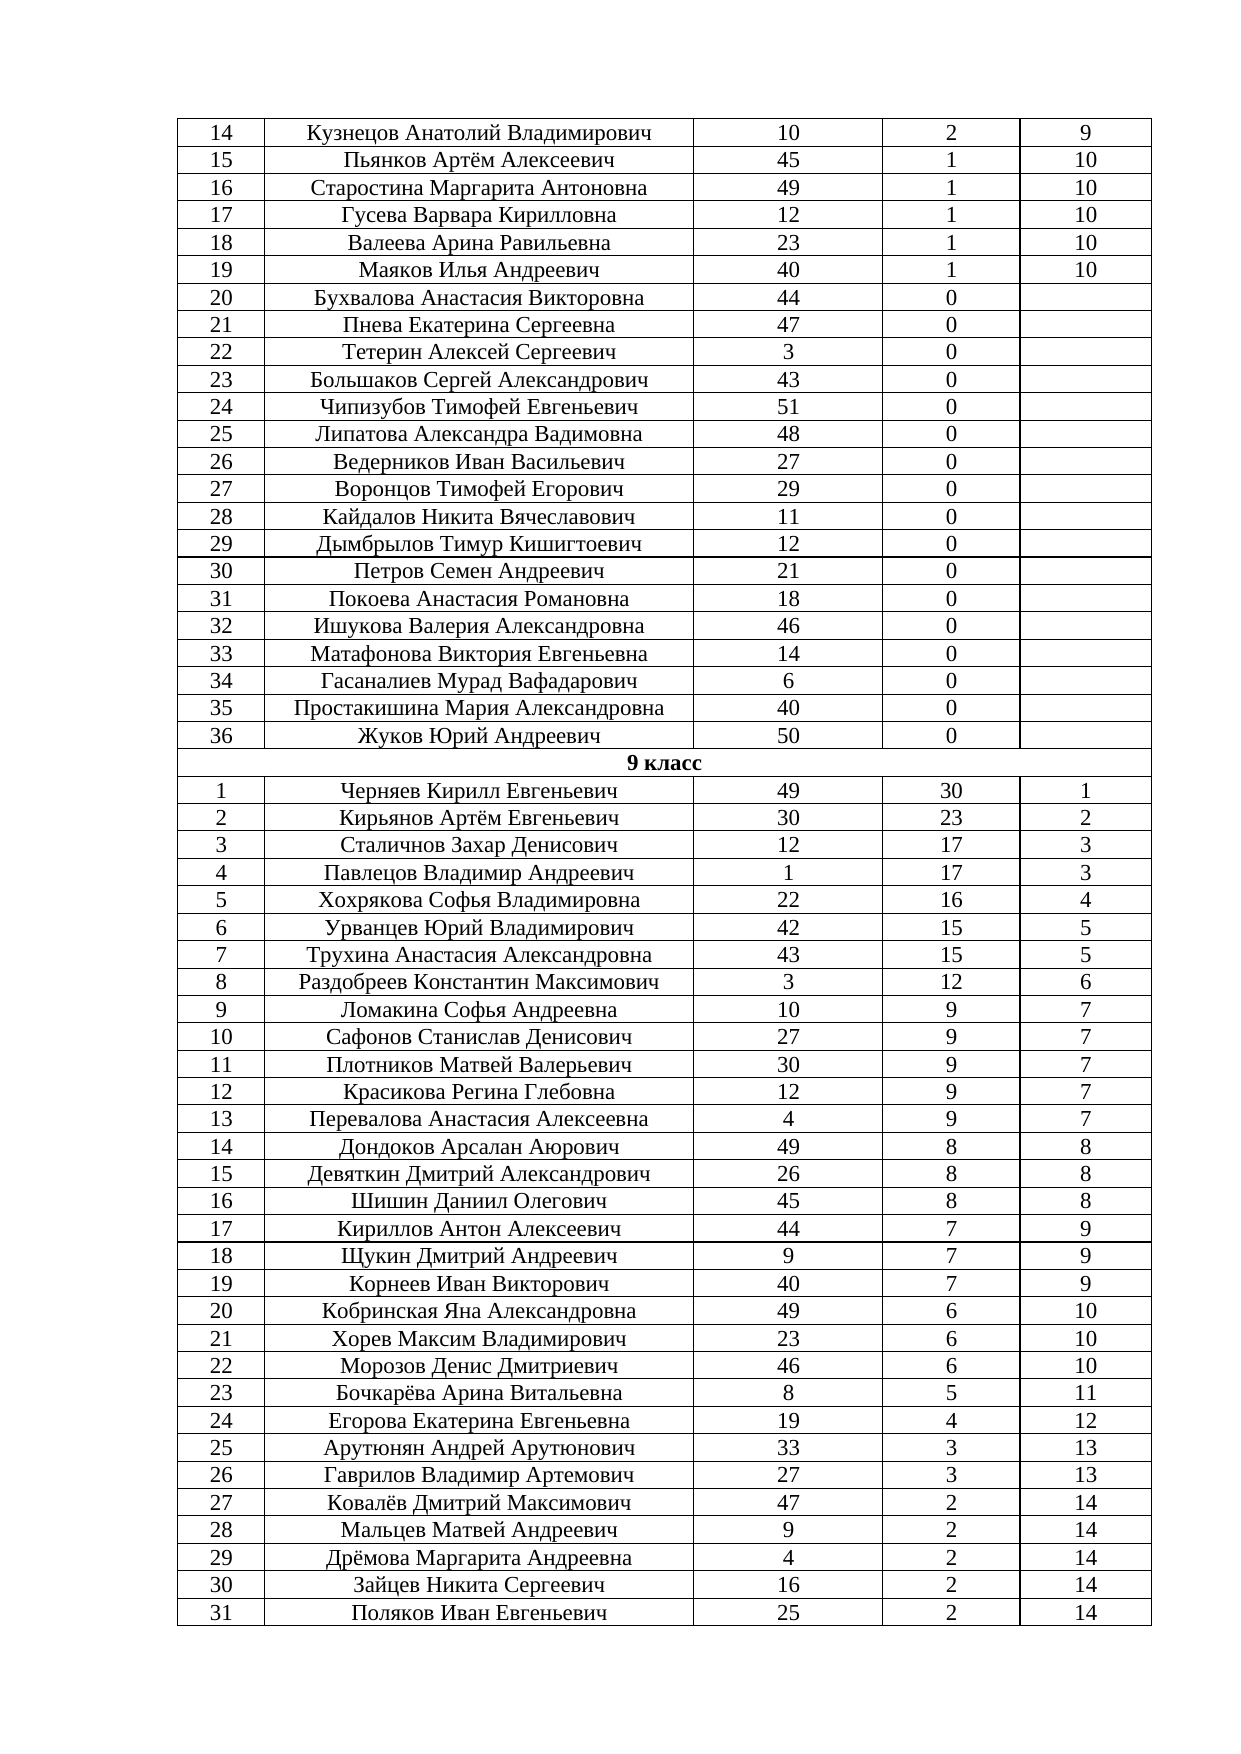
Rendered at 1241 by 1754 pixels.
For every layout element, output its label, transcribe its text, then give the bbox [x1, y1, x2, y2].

table_cell 49 [694, 1297, 882, 1323]
table_cell 7 [883, 1243, 1019, 1269]
table_cell Павлецов Владимир Андреевич [265, 859, 693, 885]
table_cell 2 [883, 1516, 1019, 1543]
table_cell 4 [694, 1544, 882, 1570]
table_cell 31 [178, 585, 264, 611]
table_cell Кайдалов Никита Вячеславович [265, 503, 693, 529]
table_cell 9 [883, 1078, 1019, 1104]
table_cell 6 [883, 1297, 1019, 1323]
table_cell 45 [694, 147, 882, 173]
table_cell Покоева Анастасия Романовна [265, 585, 693, 611]
table_cell 43 [694, 366, 882, 392]
table_cell 16 [883, 886, 1019, 913]
table_cell [1021, 338, 1151, 365]
table_cell 28 [178, 1516, 264, 1543]
table_cell Ишукова Валерия Александровна [265, 612, 693, 639]
table_cell 33 [178, 640, 264, 666]
table_cell 7 [1021, 996, 1151, 1022]
table_cell 20 [178, 1297, 264, 1323]
table_cell [1021, 393, 1151, 419]
table_cell 6 [883, 1352, 1019, 1378]
table_cell 27 [694, 448, 882, 474]
table_cell Жуков Юрий Андреевич [265, 722, 693, 748]
table_cell 24 [178, 393, 264, 419]
table_cell 0 [883, 448, 1019, 474]
table_cell Кобринская Яна Александровна [265, 1297, 693, 1323]
table_cell [1021, 558, 1151, 584]
table_cell Корнеев Иван Викторович [265, 1270, 693, 1296]
table_cell 4 [694, 1105, 882, 1132]
table_cell 30 [178, 1571, 264, 1597]
table_cell Гасаналиев Мурад Вафадарович [265, 667, 693, 693]
table_cell 28 [178, 503, 264, 529]
table_cell 10 [1021, 147, 1151, 173]
table_cell 15 [883, 941, 1019, 967]
table_cell 9 [694, 1516, 882, 1543]
table_cell 44 [694, 1215, 882, 1241]
table_cell 14 [1021, 1489, 1151, 1515]
table_cell Дрёмова Маргарита Андреевна [265, 1544, 693, 1570]
table_cell 7 [883, 1215, 1019, 1241]
table_cell 17 [178, 1215, 264, 1241]
table_cell 1 [883, 229, 1019, 255]
table_cell 26 [178, 448, 264, 474]
table_cell 14 [178, 1133, 264, 1159]
table_cell 11 [178, 1051, 264, 1077]
table_cell 0 [883, 612, 1019, 639]
table_cell Гусева Варвара Кирилловна [265, 201, 693, 228]
table_cell 8 [178, 969, 264, 995]
table_cell 0 [883, 475, 1019, 502]
table_cell 10 [1021, 229, 1151, 255]
table_cell Пьянков Артём Алексеевич [265, 147, 693, 173]
table_cell 13 [1021, 1434, 1151, 1461]
table_cell 2 [883, 1544, 1019, 1570]
table_cell 20 [178, 284, 264, 310]
table_cell 3 [883, 1434, 1019, 1461]
table_cell 23 [178, 1379, 264, 1406]
table_cell Сталичнов Захар Денисович [265, 831, 693, 858]
table_cell Кузнецов Анатолий Владимирович [265, 119, 693, 146]
table_cell Девяткин Дмитрий Александрович [265, 1160, 693, 1187]
table_cell 27 [178, 475, 264, 502]
table_cell 3 [883, 1462, 1019, 1488]
table_cell 0 [883, 530, 1019, 556]
table_cell 0 [883, 722, 1019, 748]
table_cell 40 [694, 256, 882, 282]
table_cell 25 [694, 1599, 882, 1625]
table_cell Бухвалова Анастасия Викторовна [265, 284, 693, 310]
table_cell 23 [883, 804, 1019, 830]
table_cell Валеева Арина Равильевна [265, 229, 693, 255]
table_cell 29 [178, 530, 264, 556]
table_cell [1021, 695, 1151, 721]
table_cell 23 [694, 1325, 882, 1351]
table_cell 47 [694, 311, 882, 337]
table_cell Ведерников Иван Васильевич [265, 448, 693, 474]
table_cell 9 [883, 1105, 1019, 1132]
table_cell 30 [694, 1051, 882, 1077]
table_cell 11 [1021, 1379, 1151, 1406]
table_cell Морозов Денис Дмитриевич [265, 1352, 693, 1378]
table_cell 21 [178, 1325, 264, 1351]
table_cell 4 [1021, 886, 1151, 913]
table_cell Сафонов Станислав Денисович [265, 1023, 693, 1049]
table_cell 0 [883, 338, 1019, 365]
table_cell Перевалова Анастасия Алексеевна [265, 1105, 693, 1132]
table_cell 25 [178, 1434, 264, 1461]
table_cell 12 [694, 831, 882, 858]
table_cell 5 [1021, 914, 1151, 940]
table_cell Ломакина Софья Андреевна [265, 996, 693, 1022]
table_cell 23 [694, 229, 882, 255]
table_cell 0 [883, 695, 1019, 721]
table_cell 33 [694, 1434, 882, 1461]
table_cell 7 [178, 941, 264, 967]
table_cell 26 [694, 1160, 882, 1187]
table_cell 49 [694, 777, 882, 803]
table_cell 3 [694, 969, 882, 995]
table_cell [1021, 475, 1151, 502]
table_cell 5 [178, 886, 264, 913]
table_cell 43 [694, 941, 882, 967]
table_cell 8 [1021, 1133, 1151, 1159]
table_cell 8 [694, 1379, 882, 1406]
table_cell 1 [883, 174, 1019, 200]
table_cell 30 [883, 777, 1019, 803]
table_cell Хорев Максим Владимирович [265, 1325, 693, 1351]
table_cell 0 [883, 640, 1019, 666]
table_cell 19 [694, 1407, 882, 1433]
table_cell Гаврилов Владимир Артемович [265, 1462, 693, 1488]
table_cell [1021, 612, 1151, 639]
table_cell 14 [178, 119, 264, 146]
table_cell 9 [1021, 1215, 1151, 1241]
table_cell Шишин Даниил Олегович [265, 1188, 693, 1214]
table_cell Плотников Матвей Валерьевич [265, 1051, 693, 1077]
table_cell Хохрякова Софья Владимировна [265, 886, 693, 913]
table_cell [1021, 667, 1151, 693]
table_cell 4 [178, 859, 264, 885]
table_cell 40 [694, 695, 882, 721]
table_cell 7 [1021, 1051, 1151, 1077]
table_cell 22 [694, 886, 882, 913]
table_cell [1021, 585, 1151, 611]
table_cell 12 [883, 969, 1019, 995]
table_cell 0 [883, 393, 1019, 419]
table_cell 9 [178, 996, 264, 1022]
table_cell 32 [178, 612, 264, 639]
table_cell 7 [1021, 1105, 1151, 1132]
table_cell 10 [1021, 174, 1151, 200]
table_cell [1021, 503, 1151, 529]
table_cell 21 [694, 558, 882, 584]
table_cell 0 [883, 503, 1019, 529]
table_cell 29 [178, 1544, 264, 1570]
table_cell 10 [1021, 256, 1151, 282]
table_cell 10 [1021, 1352, 1151, 1378]
table_cell 18 [178, 1243, 264, 1269]
table_cell Ковалёв Дмитрий Максимович [265, 1489, 693, 1515]
table_cell 45 [694, 1188, 882, 1214]
table_cell 34 [178, 667, 264, 693]
table_cell 0 [883, 667, 1019, 693]
table_cell 9 [694, 1243, 882, 1269]
table_cell 6 [178, 914, 264, 940]
table_cell 10 [694, 119, 882, 146]
table_cell 12 [1021, 1407, 1151, 1433]
table_cell 8 [1021, 1188, 1151, 1214]
table_cell 12 [694, 530, 882, 556]
table_cell 27 [694, 1462, 882, 1488]
table_cell 1 [883, 256, 1019, 282]
table_cell 48 [694, 421, 882, 447]
table_cell 50 [694, 722, 882, 748]
table_cell 9 [1021, 1243, 1151, 1269]
table_cell 8 [883, 1188, 1019, 1214]
table_cell 40 [694, 1270, 882, 1296]
table_cell Матафонова Виктория Евгеньевна [265, 640, 693, 666]
table_cell 30 [178, 558, 264, 584]
table_cell 9 класс [178, 749, 1151, 776]
table_cell 35 [178, 695, 264, 721]
table_cell Поляков Иван Евгеньевич [265, 1599, 693, 1625]
table_cell Воронцов Тимофей Егорович [265, 475, 693, 502]
table_cell Пнева Екатерина Сергеевна [265, 311, 693, 337]
table_cell 22 [178, 338, 264, 365]
table_cell 1 [694, 859, 882, 885]
table_cell 49 [694, 1133, 882, 1159]
table_cell 8 [1021, 1160, 1151, 1187]
table_cell 10 [178, 1023, 264, 1049]
table_cell Бочкарёва Арина Витальевна [265, 1379, 693, 1406]
table_cell 1 [1021, 777, 1151, 803]
table_cell Кириллов Антон Алексеевич [265, 1215, 693, 1241]
table_cell 10 [1021, 1297, 1151, 1323]
table_cell 7 [1021, 1023, 1151, 1049]
table_cell 3 [1021, 859, 1151, 885]
table_cell 10 [1021, 1325, 1151, 1351]
table_cell Большаков Сергей Александрович [265, 366, 693, 392]
table_cell 27 [694, 1023, 882, 1049]
table_cell 19 [178, 256, 264, 282]
table_cell 0 [883, 558, 1019, 584]
table_cell 26 [178, 1462, 264, 1488]
table_cell Урванцев Юрий Владимирович [265, 914, 693, 940]
table_cell Зайцев Никита Сергеевич [265, 1571, 693, 1597]
table_cell 36 [178, 722, 264, 748]
table_cell Липатова Александра Вадимовна [265, 421, 693, 447]
table_cell Кирьянов Артём Евгеньевич [265, 804, 693, 830]
table_cell 3 [694, 338, 882, 365]
table_cell 12 [694, 201, 882, 228]
table_cell 14 [694, 640, 882, 666]
table_cell 2 [883, 1599, 1019, 1625]
table_cell 3 [1021, 831, 1151, 858]
table_cell 0 [883, 585, 1019, 611]
table_cell 12 [694, 1078, 882, 1104]
table_cell 13 [1021, 1462, 1151, 1488]
table_cell Черняев Кирилл Евгеньевич [265, 777, 693, 803]
table_cell 2 [1021, 804, 1151, 830]
table_cell 2 [883, 1571, 1019, 1597]
table_cell 24 [178, 1407, 264, 1433]
table_cell 9 [1021, 1270, 1151, 1296]
table_cell 2 [883, 1489, 1019, 1515]
table_cell Тетерин Алексей Сергеевич [265, 338, 693, 365]
table_cell 1 [883, 201, 1019, 228]
table_cell 6 [1021, 969, 1151, 995]
table_cell Петров Семен Андреевич [265, 558, 693, 584]
table_cell Простакишина Мария Александровна [265, 695, 693, 721]
table_cell Раздобреев Константин Максимович [265, 969, 693, 995]
table_cell 2 [883, 119, 1019, 146]
table_cell 5 [1021, 941, 1151, 967]
table_cell [1021, 311, 1151, 337]
table_cell 14 [1021, 1544, 1151, 1570]
table_cell 8 [883, 1133, 1019, 1159]
table_cell 13 [178, 1105, 264, 1132]
table_cell 10 [694, 996, 882, 1022]
table_cell 7 [883, 1270, 1019, 1296]
table_cell 0 [883, 311, 1019, 337]
table_cell 7 [1021, 1078, 1151, 1104]
table_cell Старостина Маргарита Антоновна [265, 174, 693, 200]
table_cell Щукин Дмитрий Андреевич [265, 1243, 693, 1269]
table_cell 0 [883, 284, 1019, 310]
table_cell 16 [178, 1188, 264, 1214]
table_cell 9 [883, 1023, 1019, 1049]
table_cell [1021, 284, 1151, 310]
table_cell 14 [1021, 1516, 1151, 1543]
table_cell 18 [694, 585, 882, 611]
table_cell 44 [694, 284, 882, 310]
table_cell Трухина Анастасия Александровна [265, 941, 693, 967]
table_cell 15 [178, 1160, 264, 1187]
table_cell 1 [178, 777, 264, 803]
table_cell 14 [1021, 1571, 1151, 1597]
table_cell [1021, 640, 1151, 666]
table_cell 9 [883, 996, 1019, 1022]
table_cell 11 [694, 503, 882, 529]
table_cell [1021, 530, 1151, 556]
table_cell 14 [1021, 1599, 1151, 1625]
table_cell 18 [178, 229, 264, 255]
table_cell 21 [178, 311, 264, 337]
table_cell 22 [178, 1352, 264, 1378]
table_cell 51 [694, 393, 882, 419]
table_cell 46 [694, 1352, 882, 1378]
table_cell 30 [694, 804, 882, 830]
table_cell Дымбрылов Тимур Кишигтоевич [265, 530, 693, 556]
table_cell Красикова Регина Глебовна [265, 1078, 693, 1104]
table_cell 27 [178, 1489, 264, 1515]
table_cell 47 [694, 1489, 882, 1515]
table_cell 23 [178, 366, 264, 392]
table_cell [1021, 448, 1151, 474]
table_cell 19 [178, 1270, 264, 1296]
table_cell 15 [178, 147, 264, 173]
table_cell 25 [178, 421, 264, 447]
table_cell Арутюнян Андрей Арутюнович [265, 1434, 693, 1461]
table_cell Чипизубов Тимофей Евгеньевич [265, 393, 693, 419]
table_cell 8 [883, 1160, 1019, 1187]
table_cell 16 [178, 174, 264, 200]
table_cell 1 [883, 147, 1019, 173]
table_cell [1021, 366, 1151, 392]
table_cell Егорова Екатерина Евгеньевна [265, 1407, 693, 1433]
table_cell 12 [178, 1078, 264, 1104]
table_cell 17 [883, 831, 1019, 858]
table_cell 31 [178, 1599, 264, 1625]
table_cell 17 [178, 201, 264, 228]
table_cell 29 [694, 475, 882, 502]
table_cell Маяков Илья Андреевич [265, 256, 693, 282]
table_cell 9 [1021, 119, 1151, 146]
table_cell 5 [883, 1379, 1019, 1406]
table_cell 10 [1021, 201, 1151, 228]
table_cell 49 [694, 174, 882, 200]
table_cell 2 [178, 804, 264, 830]
table_cell [1021, 421, 1151, 447]
table_cell Дондоков Арсалан Аюрович [265, 1133, 693, 1159]
table_cell Мальцев Матвей Андреевич [265, 1516, 693, 1543]
table_cell 46 [694, 612, 882, 639]
table_cell 0 [883, 421, 1019, 447]
table_cell [1021, 722, 1151, 748]
table_cell 3 [178, 831, 264, 858]
table_cell 42 [694, 914, 882, 940]
table_cell 9 [883, 1051, 1019, 1077]
table_cell 6 [883, 1325, 1019, 1351]
table_cell 16 [694, 1571, 882, 1597]
table_cell 15 [883, 914, 1019, 940]
table_cell 0 [883, 366, 1019, 392]
table_cell 4 [883, 1407, 1019, 1433]
table_cell 6 [694, 667, 882, 693]
table_cell 17 [883, 859, 1019, 885]
